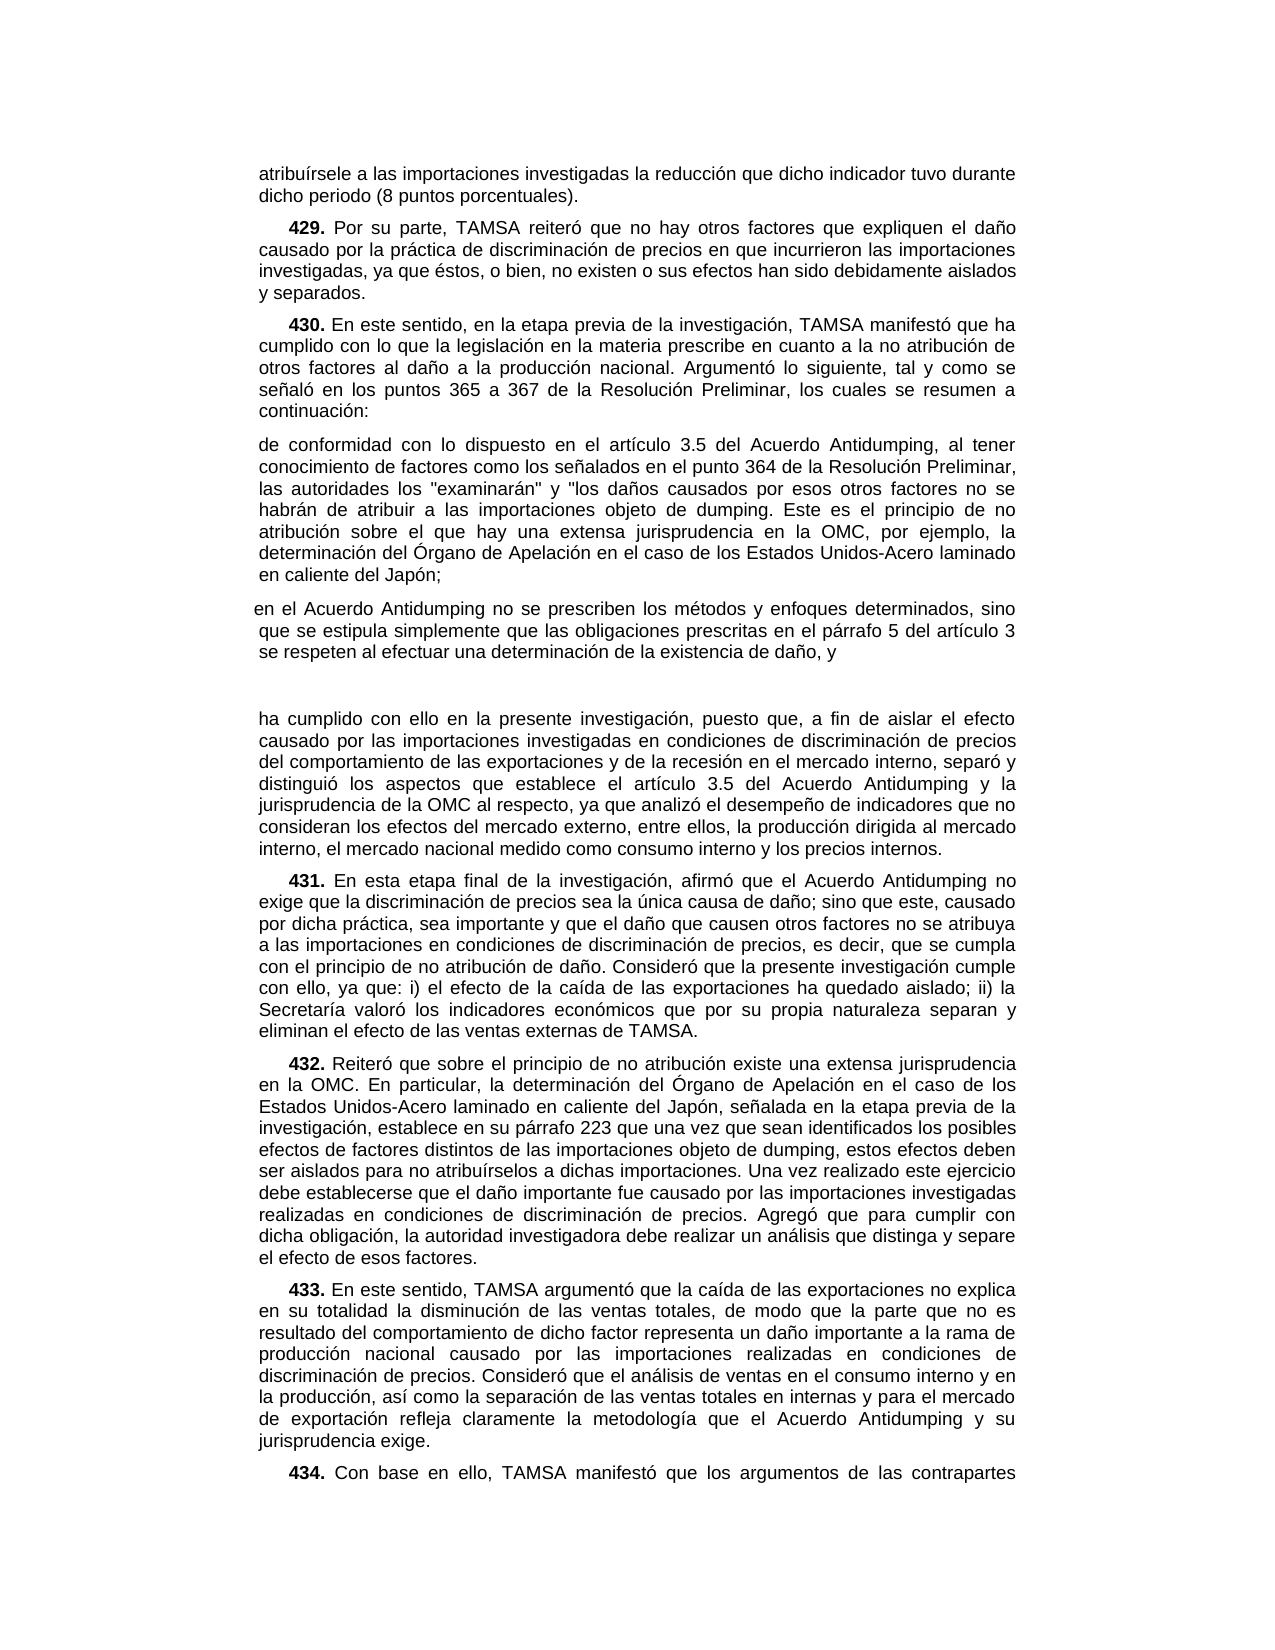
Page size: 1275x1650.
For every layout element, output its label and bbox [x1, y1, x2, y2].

table_header [200, 148, 1075, 1499]
